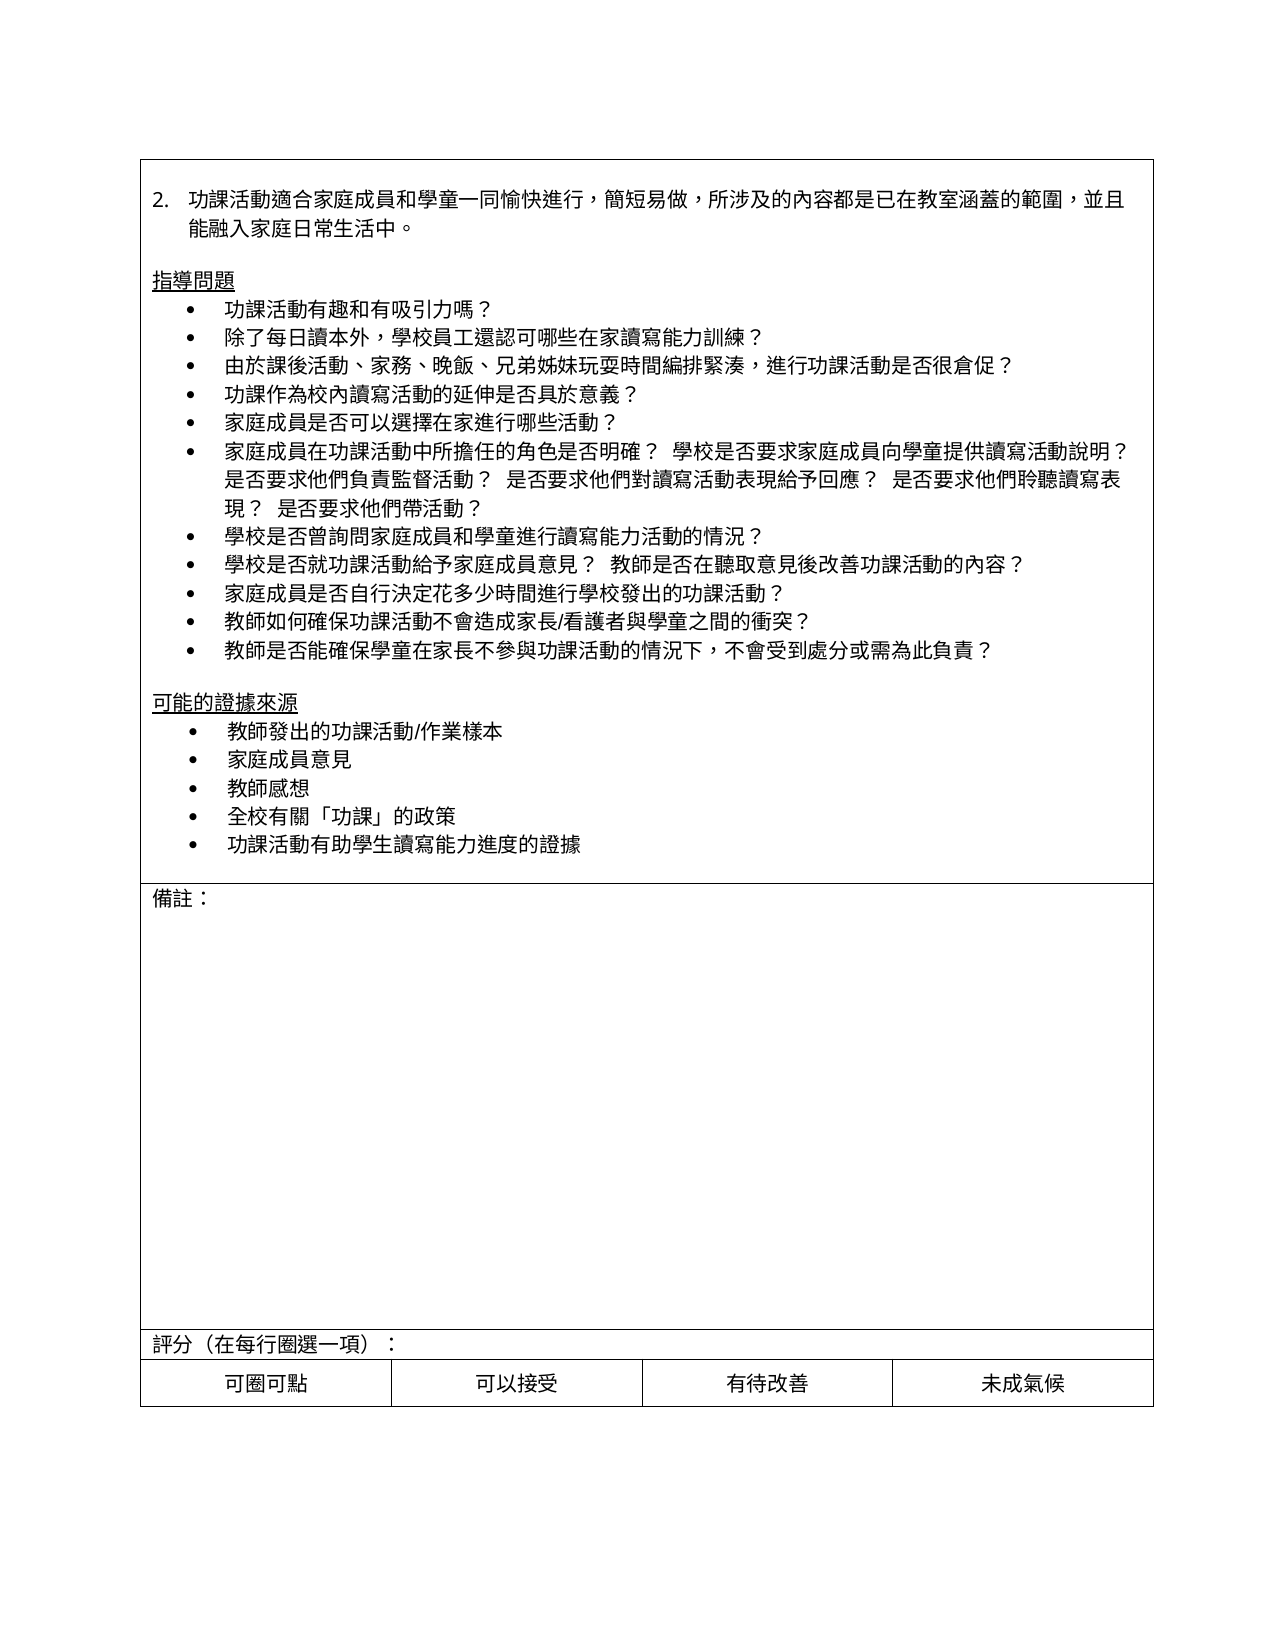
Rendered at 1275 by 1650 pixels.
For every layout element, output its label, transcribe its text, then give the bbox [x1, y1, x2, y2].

table_cell 可以接受 [392, 1360, 642, 1406]
table_cell 有待改善 [643, 1360, 892, 1406]
table_cell 評分（在每行圈選一項）： [141, 1330, 1153, 1358]
table_cell 未成氣候 [893, 1360, 1153, 1406]
table_cell 可圈可點 [141, 1360, 391, 1406]
table_cell 備註： [141, 884, 1153, 1329]
table_cell 功課活動適合家庭成員和學童一同愉快進行，簡短易做，所涉及的內容都是已在教室涵蓋的範圍，並且能融入家庭日常生活中。 指導問題 功課活動有趣和有吸引力嗎？ 除了每日讀本外，學校員工還認可哪些在家讀寫能力訓練？ 由於課後活動、家務、晚飯、兄弟姊妹玩耍時間編排緊湊，進行功課活動是否很倉促？ 功課作為校內讀寫活動的延伸是否具於意義？ 家庭成員是否可以選擇在家進行哪些活動？ 家庭成員在功課活動中所擔任的角色是否明確？ 學校是否要求家庭成員向學童提供讀寫活動說明？ 是否要求他們負責監督活動？ 是否要求他們對讀寫活動表現給予回應？ 是否要求他們聆聽讀寫表現？ 是否要求他們帶活動？ 學校是否曾詢問家庭成員和學童進行讀寫能力活動的情況？ 學校是否就功課活動給予家庭成員意見？ 教師是否在聽取意見後改善功課活動的內容？ 家庭成員是否自行決定花多少時間進行學校發出的功課活動？ 教師如何確保功課活動不會造成家長/看護者與學童之間的衝突？ 教師是否能確保學童在家長不參與功課活動的情況下，不會受到處分或需為此負責？ 可能的證據來源 教師發出的功課活動/作業樣本 家庭成員意見 教師感想 全校有關「功課」的政策 功課活動有助學生讀寫能力進度的證據 [141, 160, 1153, 883]
